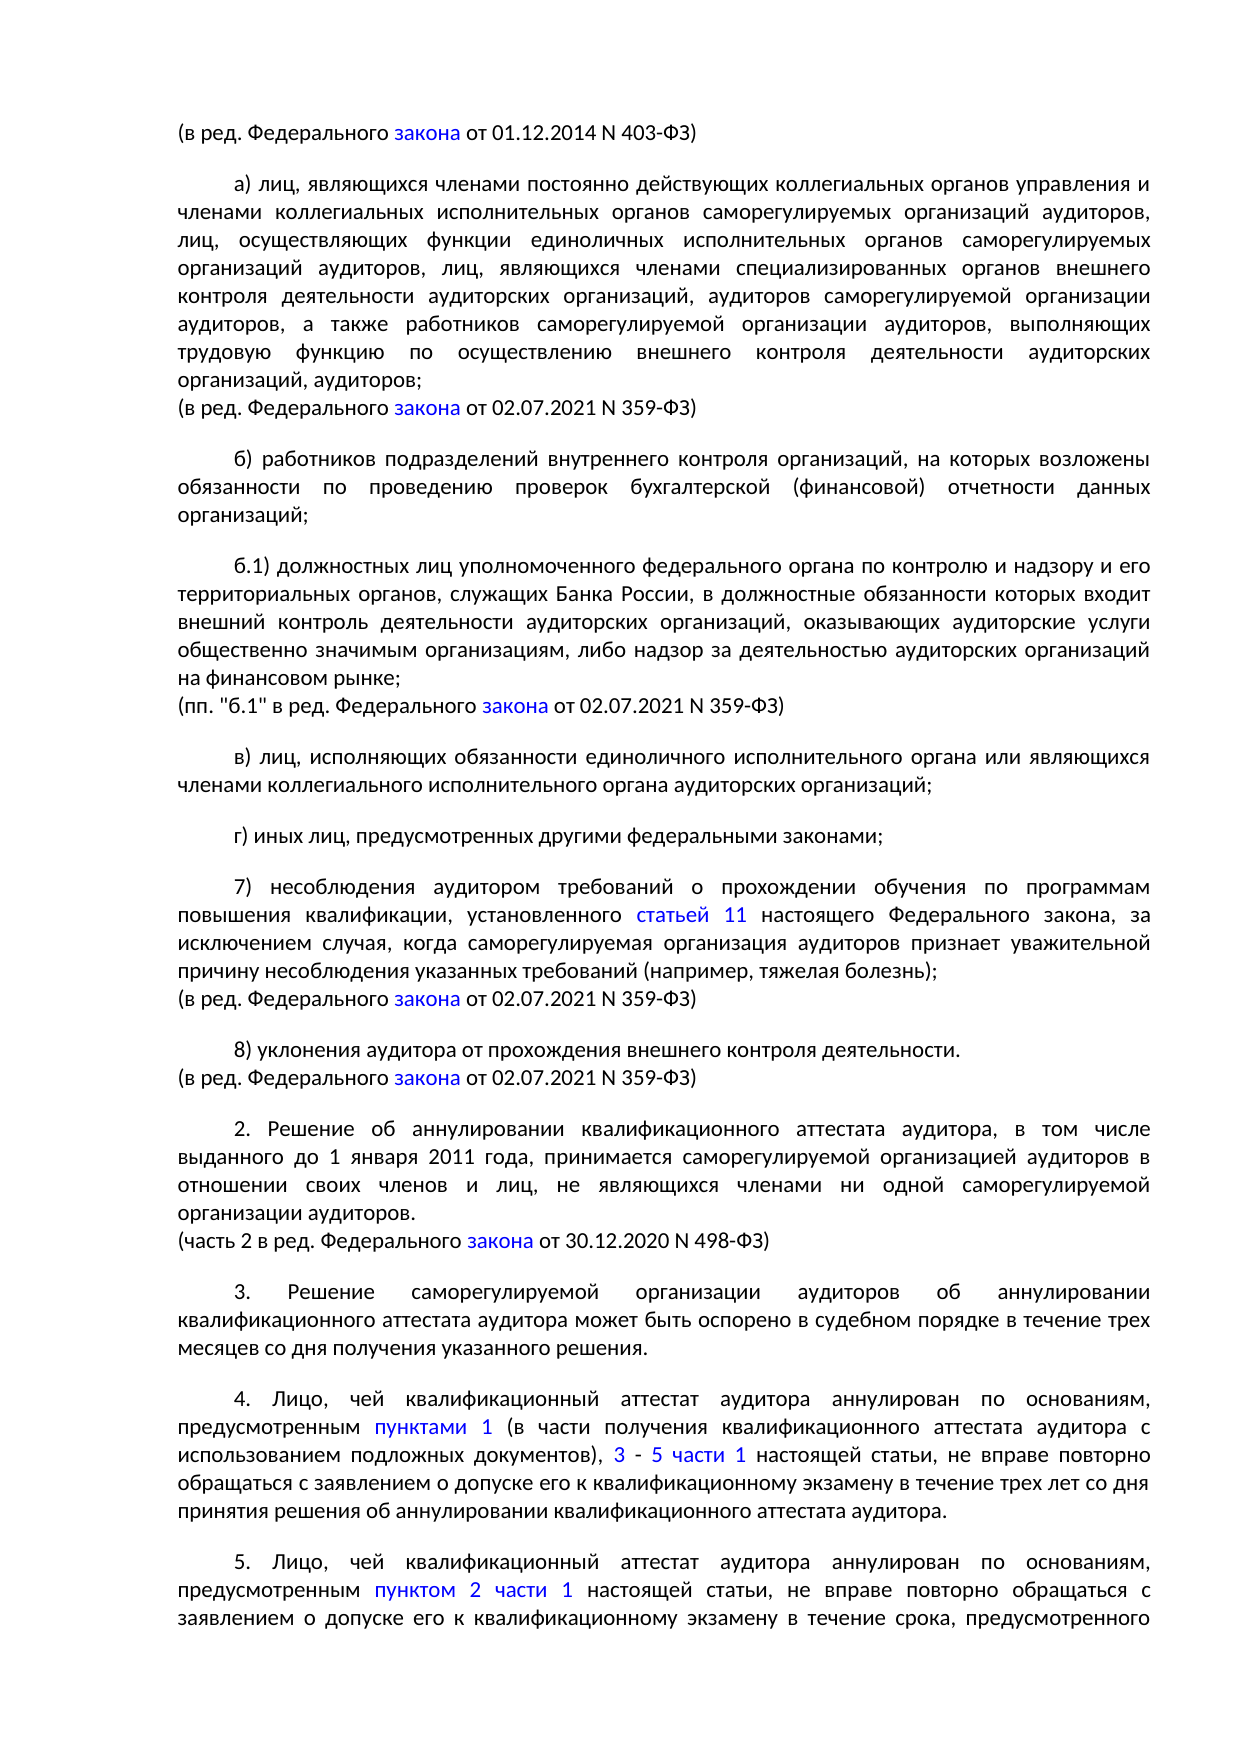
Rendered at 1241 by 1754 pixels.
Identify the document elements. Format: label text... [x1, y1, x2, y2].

text 2. Решение об аннулировании квалификационного аттестата аудитора, в том числе выданного до 1 января 2011 года, принимается саморегулируемой организацией аудиторов в отношении своих членов и лиц, не являющихся членами ни одной саморегулируемой организации аудиторов. [177, 1114, 1152, 1226]
text (пп. "б.1" в ред. Федерального закона от 02.07.2021 N 359-ФЗ) [177, 691, 1152, 719]
text (в ред. Федерального закона от 02.07.2021 N 359-ФЗ) [177, 393, 1152, 421]
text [177, 1547, 1152, 1631]
text в) лиц, исполняющих обязанности единоличного исполнительного органа или являющихся членами коллегиального исполнительного органа аудиторских организаций; [177, 742, 1152, 798]
text (в ред. Федерального закона от 02.07.2021 N 359-ФЗ) [177, 984, 1152, 1012]
text а) лиц, являющихся членами постоянно действующих коллегиальных органов управления и членами коллегиальных исполнительных органов саморегулируемых организаций аудиторов, лиц, осуществляющих функции единоличных исполнительных органов саморегулируемых организаций аудиторов, лиц, являющихся членами специализированных органов внешнего контроля деятельности аудиторских организаций, аудиторов саморегулируемой организации аудиторов, а также работников саморегулируемой организации аудиторов, выполняющих трудовую функцию по осуществлению внешнего контроля деятельности аудиторских организаций, аудиторов; [177, 169, 1152, 393]
text б.1) должностных лиц уполномоченного федерального органа по контролю и надзору и его территориальных органов, служащих Банка России, в должностные обязанности которых входит внешний контроль деятельности аудиторских организаций, оказывающих аудиторские услуги общественно значимым организациям, либо надзор за деятельностью аудиторских организаций на финансовом рынке; [177, 551, 1152, 691]
text (в ред. Федерального закона от 01.12.2014 N 403-ФЗ) [177, 118, 1152, 146]
text 4. Лицо, чей квалификационный аттестат аудитора аннулирован по основаниям, предусмотренным пунктами 1 (в части получения квалификационного аттестата аудитора с использованием подложных документов), 3 - 5 части 1 настоящей статьи, не вправе повторно обращаться с заявлением о допуске его к квалификационному экзамену в течение трех лет со дня принятия решения об аннулировании квалификационного аттестата аудитора. [177, 1384, 1152, 1524]
text (часть 2 в ред. Федерального закона от 30.12.2020 N 498-ФЗ) [177, 1226, 1152, 1254]
text б) работников подразделений внутреннего контроля организаций, на которых возложены обязанности по проведению проверок бухгалтерской (финансовой) отчетности данных организаций; [177, 444, 1152, 528]
text 7) несоблюдения аудитором требований о прохождении обучения по программам повышения квалификации, установленного статьей 11 настоящего Федерального закона, за исключением случая, когда саморегулируемая организация аудиторов признает уважительной причину несоблюдения указанных требований (например, тяжелая болезнь); [177, 872, 1152, 984]
text 8) уклонения аудитора от прохождения внешнего контроля деятельности. [177, 1035, 1152, 1063]
text г) иных лиц, предусмотренных другими федеральными законами; [177, 821, 1152, 849]
text 3. Решение саморегулируемой организации аудиторов об аннулировании квалификационного аттестата аудитора может быть оспорено в судебном порядке в течение трех месяцев со дня получения указанного решения. [177, 1277, 1152, 1361]
text (в ред. Федерального закона от 02.07.2021 N 359-ФЗ) [177, 1063, 1152, 1091]
